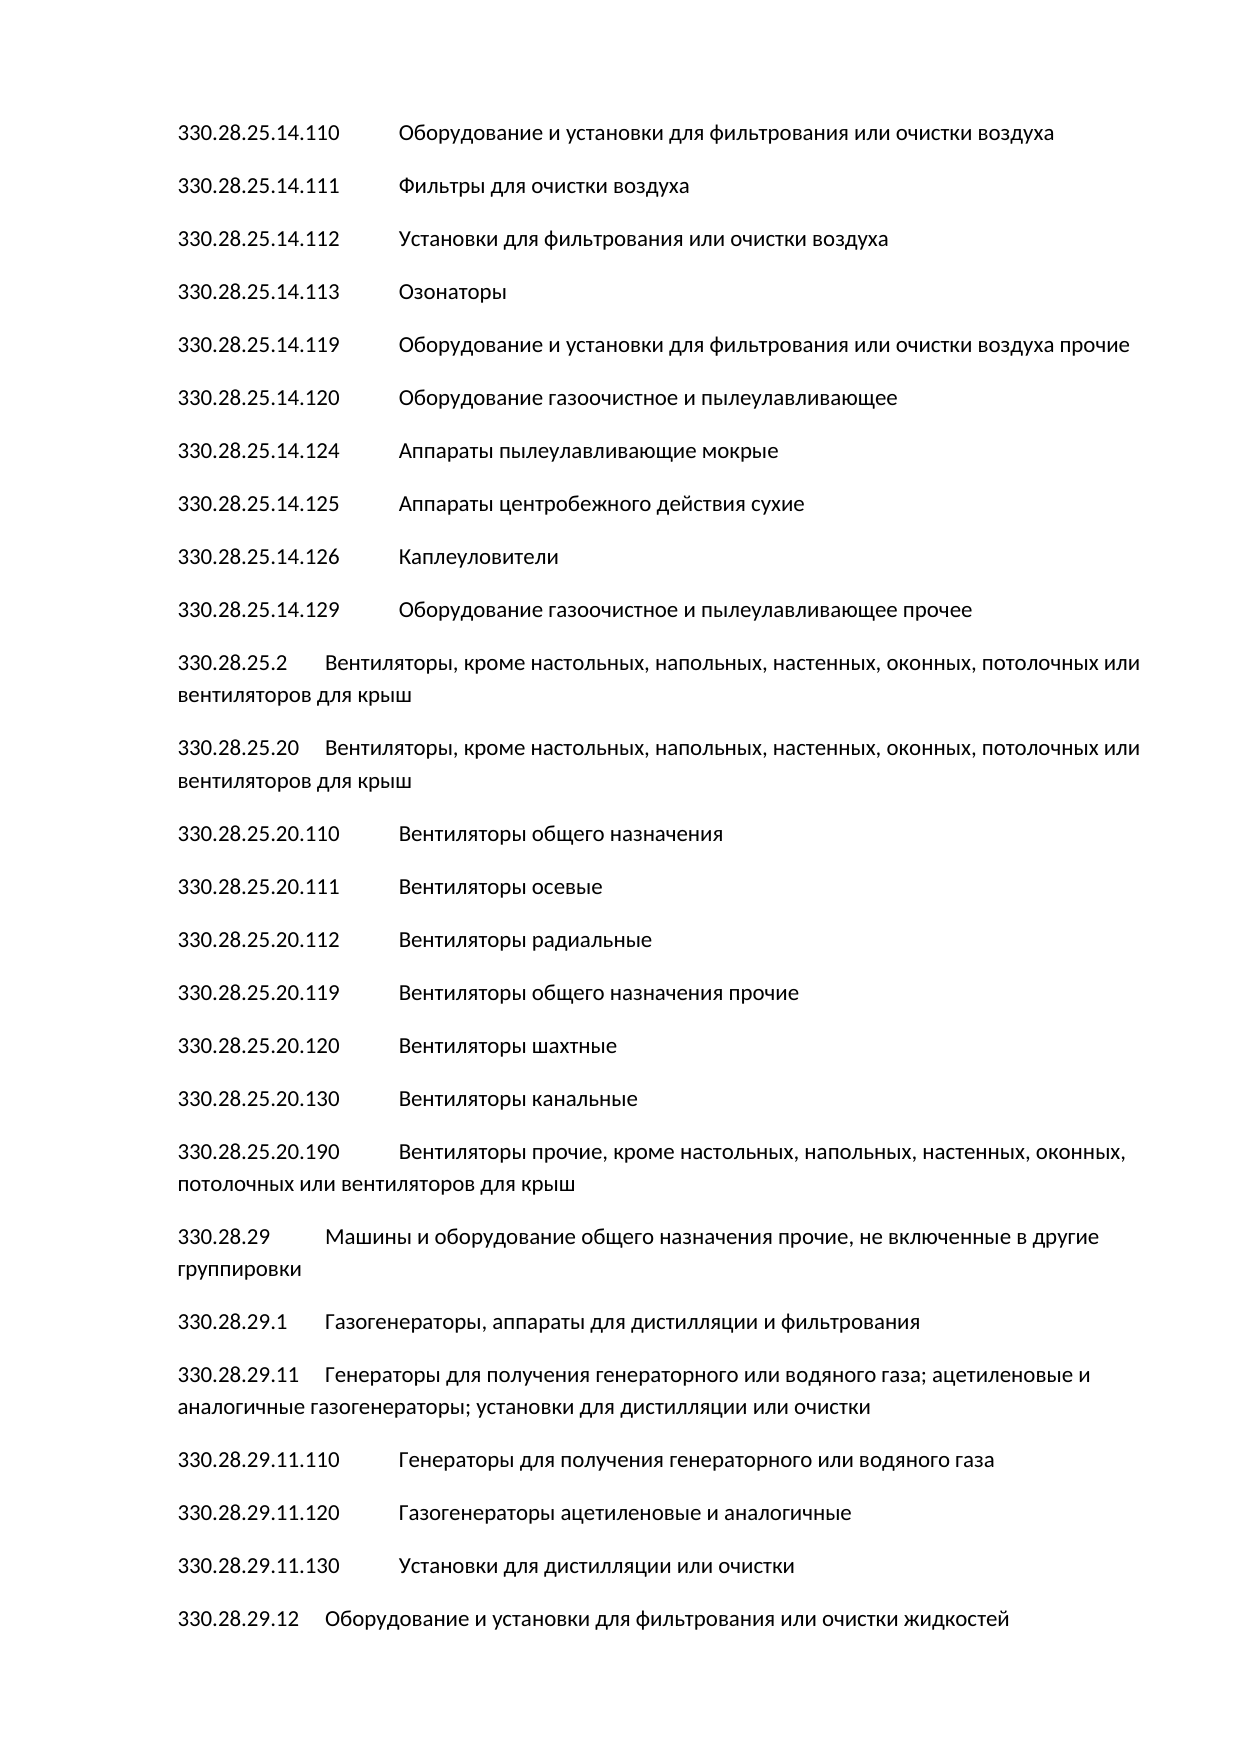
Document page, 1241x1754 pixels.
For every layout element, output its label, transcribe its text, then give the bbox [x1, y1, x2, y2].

text 330.28.25.20 Вентиляторы, кроме настольных, напольных, настенных, оконных, потолочных или вентиляторов для крыш [177, 733, 1152, 794]
text 330.28.25.20.112 Вентиляторы радиальные [177, 925, 1152, 953]
text 330.28.29.11.110 Генераторы для получения генераторного или водяного газа [177, 1446, 1152, 1473]
text 330.28.25.20.111 Вентиляторы осевые [177, 872, 1152, 900]
text 330.28.25.2 Вентиляторы, кроме настольных, напольных, настенных, оконных, потолочных или вентиляторов для крыш [177, 648, 1152, 708]
text 330.28.25.14.125 Аппараты центробежного действия сухие [177, 489, 1152, 517]
text 330.28.25.20.120 Вентиляторы шахтные [177, 1031, 1152, 1059]
text 330.28.25.14.111 Фильтры для очистки воздуха [177, 171, 1152, 199]
text 330.28.25.14.129 Оборудование газоочистное и пылеулавливающее прочее [177, 595, 1152, 623]
text 330.28.25.14.112 Установки для фильтрования или очистки воздуха [177, 224, 1152, 252]
text 330.28.29.12 Оборудование и установки для фильтрования или очистки жидкостей [177, 1604, 1152, 1633]
text 330.28.25.14.119 Оборудование и установки для фильтрования или очистки воздуха прочие [177, 330, 1152, 358]
text 330.28.25.14.124 Аппараты пылеулавливающие мокрые [177, 436, 1152, 464]
text 330.28.25.20.110 Вентиляторы общего назначения [177, 819, 1152, 847]
text 330.28.25.20.190 Вентиляторы прочие, кроме настольных, напольных, настенных, оконных, потолочных или вентиляторов для крыш [177, 1137, 1152, 1197]
text 330.28.25.20.130 Вентиляторы канальные [177, 1084, 1152, 1112]
text 330.28.29.11.130 Установки для дистилляции или очистки [177, 1552, 1152, 1579]
text 330.28.29 Машины и оборудование общего назначения прочие, не включенные в другие группировки [177, 1222, 1152, 1282]
text 330.28.25.14.120 Оборудование газоочистное и пылеулавливающее [177, 383, 1152, 411]
text 330.28.29.11.120 Газогенераторы ацетиленовые и аналогичные [177, 1498, 1152, 1527]
text 330.28.29.1 Газогенераторы, аппараты для дистилляции и фильтрования [177, 1307, 1152, 1335]
text 330.28.29.11 Генераторы для получения генераторного или водяного газа; ацетиленовые и аналогичные газогенераторы; установки для дистилляции или очистки [177, 1360, 1152, 1421]
text 330.28.25.14.113 Озонаторы [177, 277, 1152, 305]
text 330.28.25.14.110 Оборудование и установки для фильтрования или очистки воздуха [177, 118, 1152, 146]
text 330.28.25.14.126 Каплеуловители [177, 542, 1152, 570]
text 330.28.25.20.119 Вентиляторы общего назначения прочие [177, 978, 1152, 1006]
